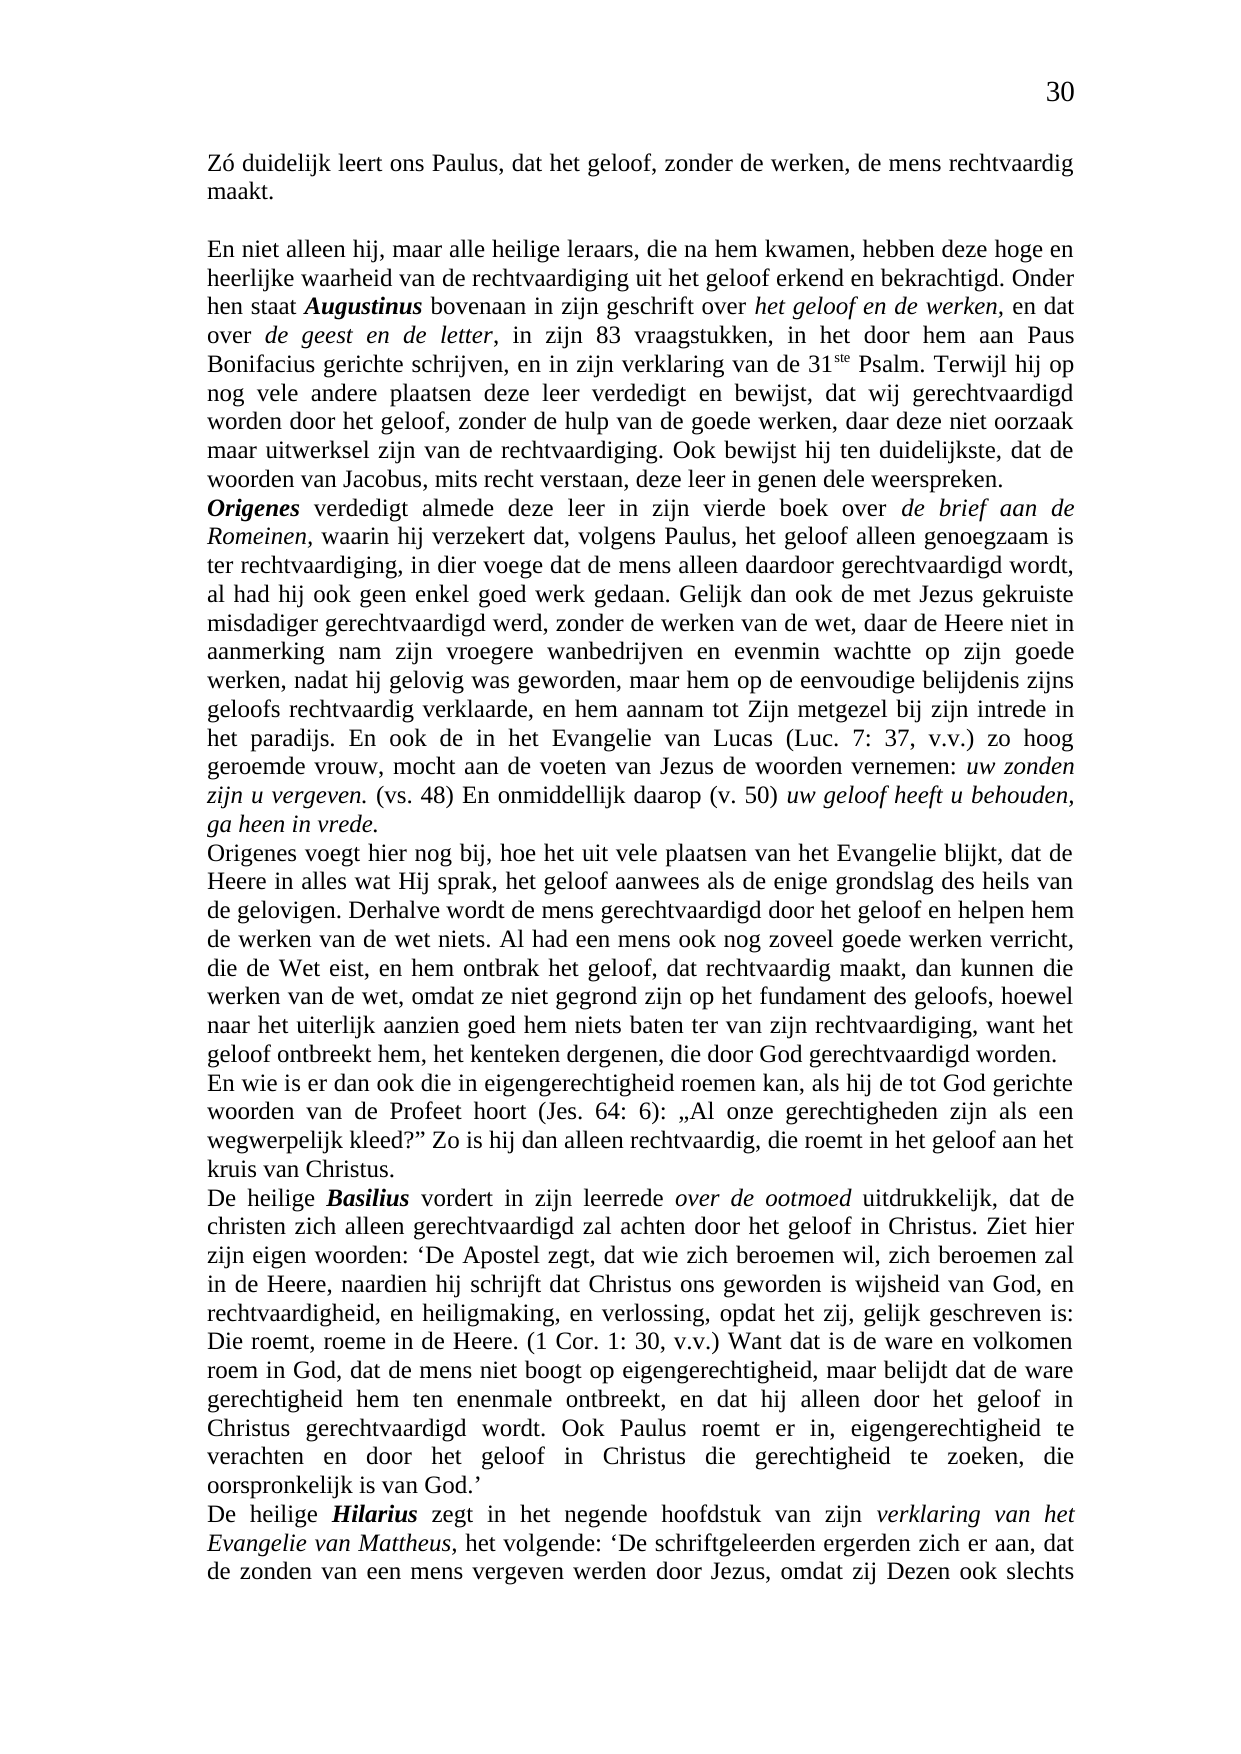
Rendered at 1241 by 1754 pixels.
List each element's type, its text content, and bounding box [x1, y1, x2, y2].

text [207, 1499, 1075, 1585]
text De heilige Basilius vordert in zijn leerrede over de ootmoed uitdrukkelijk, dat de christen zich alleen gerechtvaardigd zal achten door het geloof in Christus. Ziet hier zijn eigen woorden: ‘De Apostel zegt, dat wie zich beroemen wil, zich beroemen zal in de Heere, naardien hij schrijft dat Christus ons geworden is wijsheid van God, en rechtvaardigheid, en heiligmaking, en verlossing, opdat het zij, gelijk geschreven is: Die roemt, roeme in de Heere. (1 Cor. 1: 30, v.v.) Want dat is de ware en volkomen roem in God, dat de mens niet boogt op eigengerechtigheid, maar belijdt dat de ware gerechtigheid hem ten enenmale ontbreekt, en dat hij alleen door het geloof in Christus gerechtvaardigd wordt. Ook Paulus roemt er in, eigengerechtigheid te verachten en door het geloof in Christus die gerechtigheid te zoeken, die oorspronkelijk is van God.’ [207, 1183, 1075, 1499]
text En niet alleen hij, maar alle heilige leraars, die na hem kwamen, hebben deze hoge en heerlijke waarheid van de rechtvaardiging uit het geloof erkend en bekrachtigd. Onder hen staat Augustinus bovenaan in zijn geschrift over het geloof en de werken, en dat over de geest en de letter, in zijn 83 vraagstukken, in het door hem aan Paus Bonifacius gerichte schrijven, en in zijn verklaring van de 31ste Psalm. Terwijl hij op nog vele andere plaatsen deze leer verdedigt en bewijst, dat wij gerechtvaardigd worden door het geloof, zonder de hulp van de goede werken, daar deze niet oorzaak maar uitwerksel zijn van de rechtvaardiging. Ook bewijst hij ten duidelijkste, dat de woorden van Jacobus, mits recht verstaan, deze leer in genen dele weerspreken. [207, 234, 1075, 493]
text Origenes voegt hier nog bij, hoe het uit vele plaatsen van het Evangelie blijkt, dat de Heere in alles wat Hij sprak, het geloof aanwees als de enige grondslag des heils van de gelovigen. Derhalve wordt de mens gerechtvaardigd door het geloof en helpen hem de werken van de wet niets. Al had een mens ook nog zoveel goede werken verricht, die de Wet eist, en hem ontbrak het geloof, dat rechtvaardig maakt, dan kunnen die werken van de wet, omdat ze niet gegrond zijn op het fundament des geloofs, hoewel naar het uiterlijk aanzien goed hem niets baten ter van zijn rechtvaardiging, want het geloof ontbreekt hem, het kenteken dergenen, die door God gerechtvaardigd worden. [207, 838, 1075, 1068]
text En wie is er dan ook die in eigengerechtigheid roemen kan, als hij de tot God gerichte woorden van de Profeet hoort (Jes. 64: 6): „Al onze gerechtigheden zijn als een wegwerpelijk kleed?” Zo is hij dan alleen rechtvaardig, die roemt in het geloof aan het kruis van Christus. [207, 1068, 1075, 1183]
text Origenes verdedigt almede deze leer in zijn vierde boek over de brief aan de Romeinen, waarin hij verzekert dat, volgens Paulus, het geloof alleen genoegzaam is ter rechtvaardiging, in dier voege dat de mens alleen daardoor gerechtvaardigd wordt, al had hij ook geen enkel goed werk gedaan. Gelijk dan ook de met Jezus gekruiste misdadiger gerechtvaardigd werd, zonder de werken van de wet, daar de Heere niet in aanmerking nam zijn vroegere wanbedrijven en evenmin wachtte op zijn goede werken, nadat hij gelovig was geworden, maar hem op de eenvoudige belijdenis zijns geloofs rechtvaardig verklaarde, en hem aannam tot Zijn metgezel bij zijn intrede in het paradijs. En ook de in het Evangelie van Lucas (Luc. 7: 37, v.v.) zo hoog geroemde vrouw, mocht aan de voeten van Jezus de woorden vernemen: uw zonden zijn u vergeven. (vs. 48) En onmiddellijk daarop (v. 50) uw geloof heeft u behouden, ga heen in vrede. [207, 493, 1075, 838]
text Zó duidelijk leert ons Paulus, dat het geloof, zonder de werken, de mens rechtvaardig maakt. [207, 148, 1075, 205]
